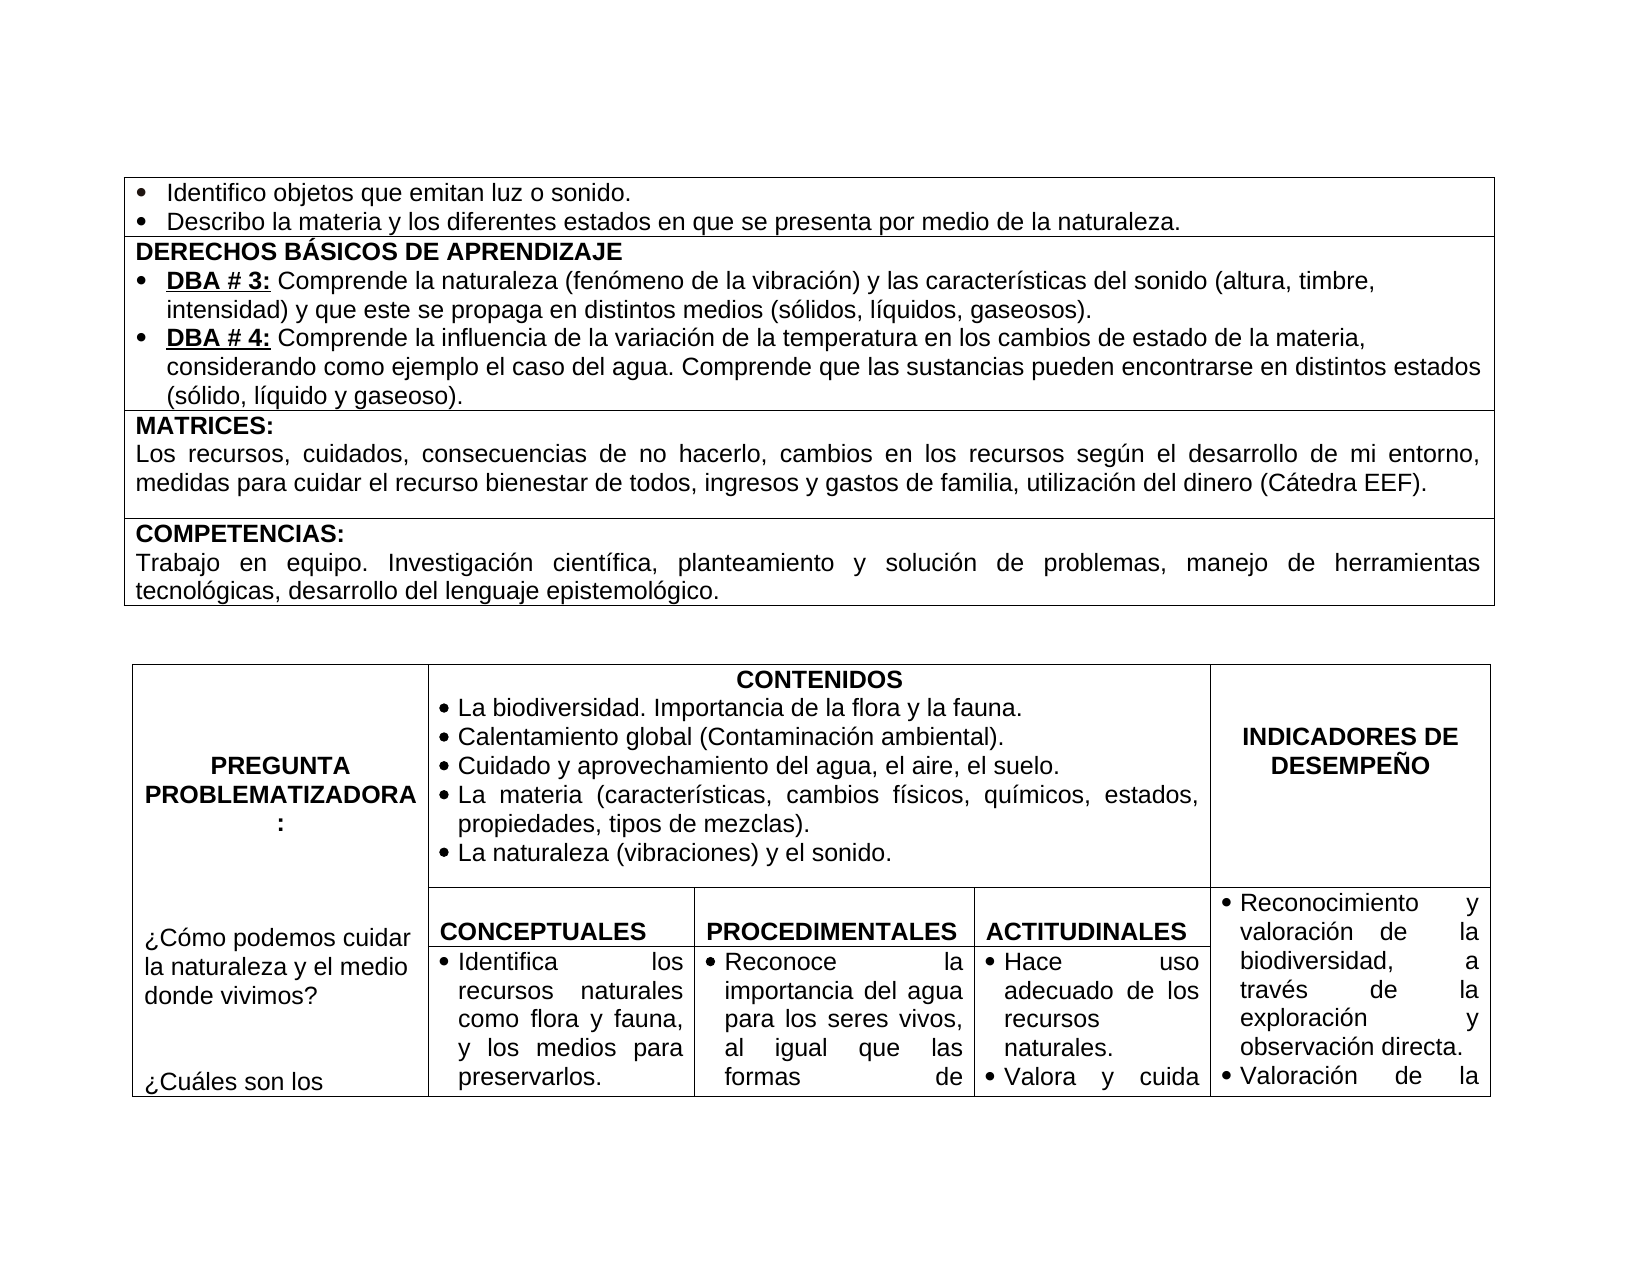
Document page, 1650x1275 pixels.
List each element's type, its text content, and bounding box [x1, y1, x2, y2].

table_cell ACTITUDINALES [975, 888, 1210, 946]
table_cell COMPETENCIAS: Trabajo en equipo. Investigación científica, planteamiento y solución de problemas, manejo de herramientas tecnológicas, desarrollo del lenguaje epistemológico. [125, 519, 1494, 605]
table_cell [125, 178, 1494, 236]
table_cell MATRICES: Los recursos, cuidados, consecuencias de no hacerlo, cambios en los recursos según el desarrollo de mi entorno, medidas para cuidar el recurso bienestar de todos, ingresos y gastos de familia, utilización del dinero (Cátedra EEF). [125, 411, 1494, 518]
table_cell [975, 947, 1210, 1096]
table_cell PROCEDIMENTALES [695, 888, 974, 946]
table_cell Reconocimiento y valoración de la biodiversidad, a través de la exploración y observación directa. Valoración de la importancia de animales y plantas, el agua, el aire y el suelo en el entorno, proponiendo estrategias para cuidarlos. Identificación de las características, propiedades y factores que determinan los cambios en la materia. Comprensión de la naturaleza y el fenómeno de la vibración, de las características del sonido (altura, timbre, intensidad) y como este se propaga en distintos medios (sólidos, líquidos, gaseosos). [1211, 888, 1490, 1096]
table_header CONTENIDOS La biodiversidad. Importancia de la flora y la fauna. Calentamiento global (Contaminación ambiental). Cuidado y aprovechamiento del agua, el aire, el suelo. La materia (características, cambios físicos, químicos, estados, propiedades, tipos de mezclas). La naturaleza (vibraciones) y el sonido. [429, 665, 1210, 887]
table_cell DERECHOS BÁSICOS DE APRENDIZAJE DBA # 3: Comprende la naturaleza (fenómeno de la vibración) y las características del sonido (altura, timbre, intensidad) y que este se propaga en distintos medios (sólidos, líquidos, gaseosos). DBA # 4: Comprende la influencia de la variación de la temperatura en los cambios de estado de la materia, considerando como ejemplo el caso del agua. Comprende que las sustancias pueden encontrarse en distintos estados (sólido, líquido y gaseoso). [125, 237, 1494, 410]
table_header PREGUNTA PROBLEMATIZADORA: ¿Cómo podemos cuidar la naturaleza y el medio donde vivimos? ¿Cuáles son los estados de la materia? [133, 665, 428, 1096]
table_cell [695, 947, 974, 1096]
table_header INDICADORES DE DESEMPEÑO [1211, 665, 1490, 887]
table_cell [429, 947, 694, 1096]
table_cell CONCEPTUALES [429, 888, 694, 946]
